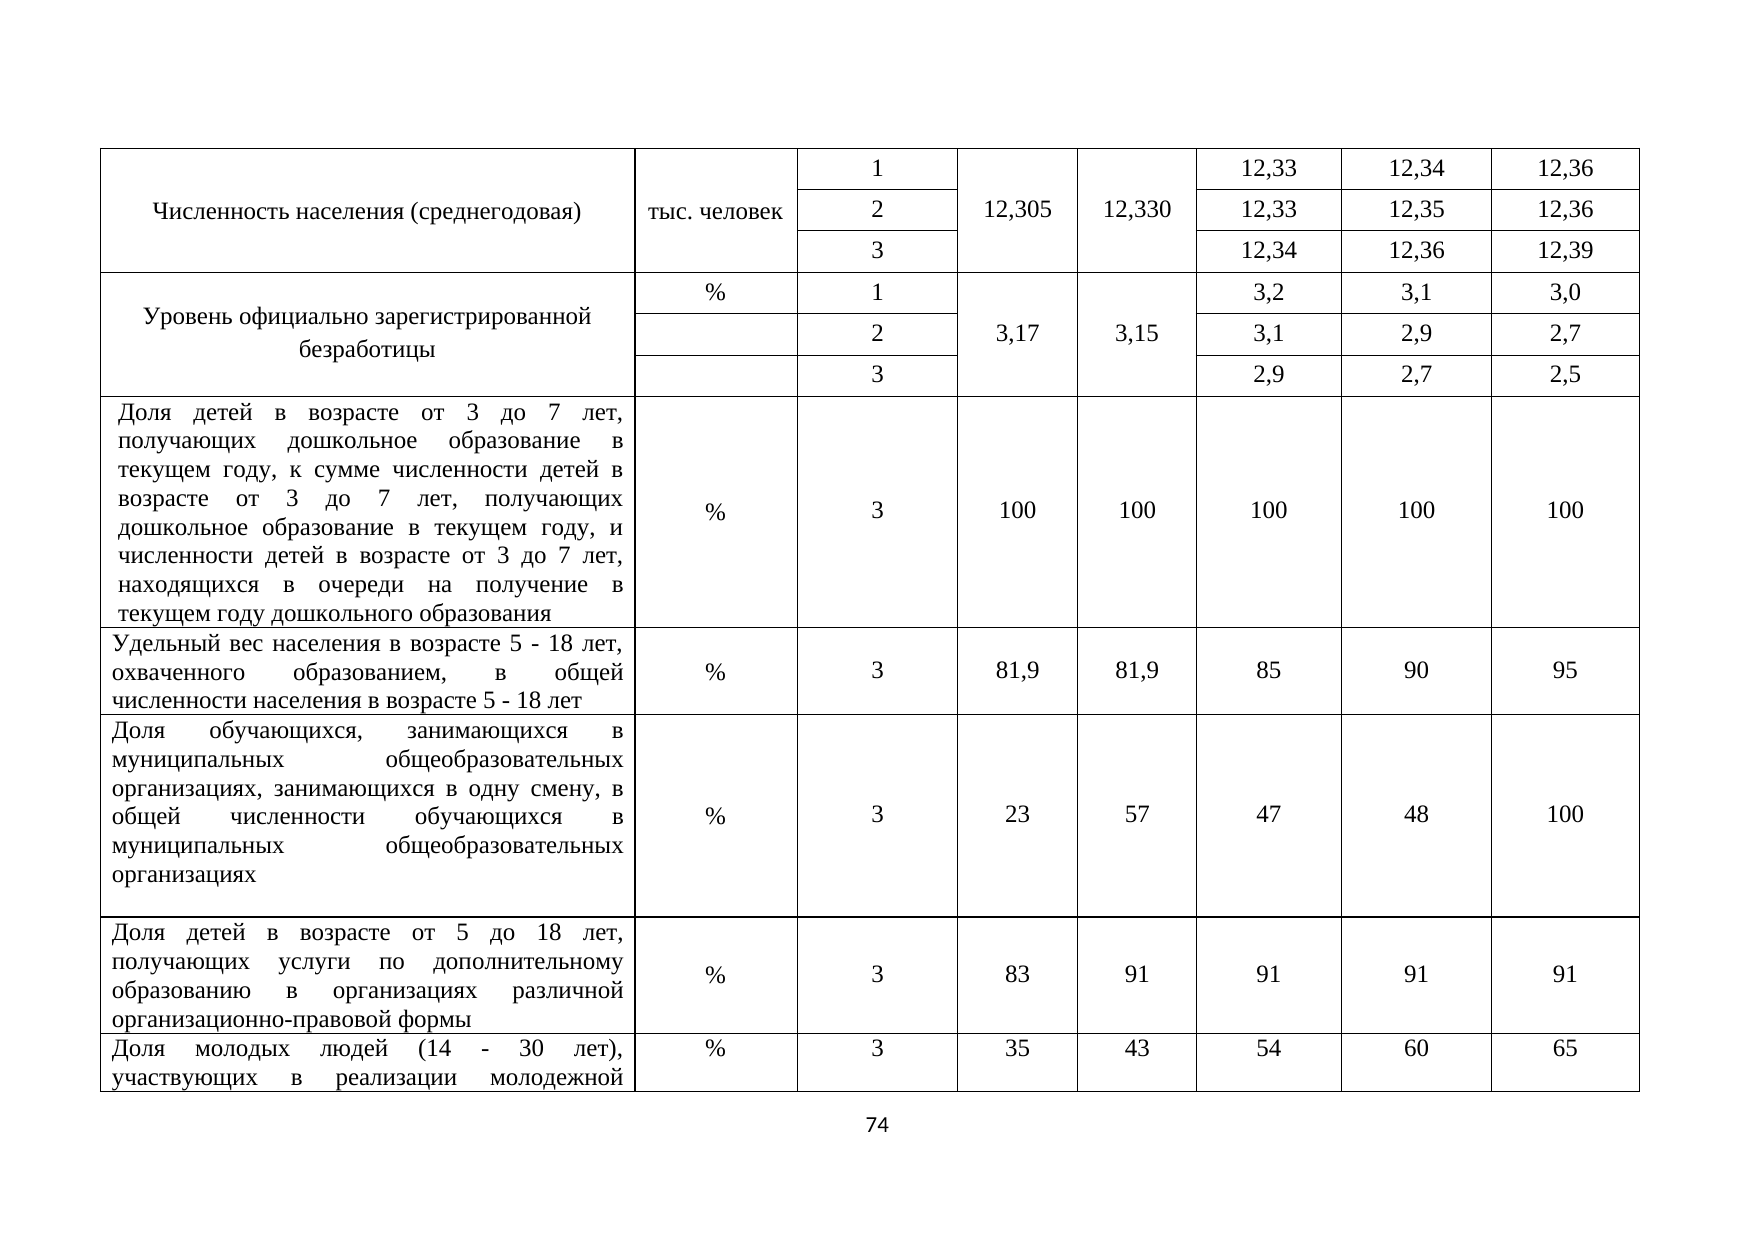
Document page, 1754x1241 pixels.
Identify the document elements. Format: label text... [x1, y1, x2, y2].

table_cell Уровень официально зарегистрированной безработицы [101, 273, 634, 396]
table_cell Численность населения (среднегодовая) [101, 149, 634, 272]
table_cell 3,17 [958, 273, 1077, 396]
table_cell 81,9 [958, 628, 1077, 714]
table_cell 3,1 [1342, 273, 1491, 313]
table_cell 3,0 [1492, 273, 1639, 313]
table_cell 100 [1342, 397, 1491, 627]
table_cell Удельный вес населения в возрасте 5 - 18 лет, охваченного образованием, в общей численности населения в возрасте 5 - 18 лет [101, 628, 634, 714]
table_cell 1 [798, 273, 957, 313]
table_cell % [636, 273, 797, 313]
table_cell 85 [1197, 628, 1341, 714]
table_cell 2 [798, 190, 957, 230]
table_cell 90 [1342, 628, 1491, 714]
table_cell 91 [1078, 918, 1196, 1032]
table_cell 12,34 [1342, 149, 1491, 189]
table_cell 12,34 [1197, 231, 1341, 272]
table_cell 3 [798, 1034, 957, 1091]
table_cell 47 [1197, 715, 1341, 916]
table_cell 54 [1197, 1034, 1341, 1091]
table_cell [636, 356, 797, 396]
table_cell 81,9 [1078, 628, 1196, 714]
table_cell 12,33 [1197, 190, 1341, 230]
table_cell 100 [1197, 397, 1341, 627]
table_cell 12,39 [1492, 231, 1639, 272]
table_cell 2,7 [1492, 314, 1639, 354]
table_cell 12,35 [1342, 190, 1491, 230]
table_cell % [636, 397, 797, 627]
table_cell 48 [1342, 715, 1491, 916]
table_cell % [636, 715, 797, 916]
table_cell 12,330 [1078, 149, 1196, 272]
table_cell 12,36 [1342, 231, 1491, 272]
table_cell 1 [798, 149, 957, 189]
table_cell 3 [798, 356, 957, 396]
table_cell 83 [958, 918, 1077, 1032]
table_cell 57 [1078, 715, 1196, 916]
table_cell 43 [1078, 1034, 1196, 1091]
table_cell 3,2 [1197, 273, 1341, 313]
table_cell 65 [1492, 1034, 1639, 1091]
table_cell 23 [958, 715, 1077, 916]
table_cell 100 [1078, 397, 1196, 627]
table_cell 12,36 [1492, 190, 1639, 230]
table_cell 91 [1342, 918, 1491, 1032]
table_cell 3,15 [1078, 273, 1196, 396]
table_cell % [636, 628, 797, 714]
table_cell 12,33 [1197, 149, 1341, 189]
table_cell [101, 1034, 634, 1091]
table_cell 35 [958, 1034, 1077, 1091]
table_cell 60 [1342, 1034, 1491, 1091]
table_cell [636, 314, 797, 354]
table_cell Доля детей в возрасте от 5 до 18 лет, получающих услуги по дополнительному образованию в организациях различной организационно-правовой формы [101, 918, 634, 1032]
table_cell 3,1 [1197, 314, 1341, 354]
table_cell 2,9 [1197, 356, 1341, 396]
table_cell 3 [798, 715, 957, 916]
table_cell тыс. человек [636, 149, 797, 272]
table_cell % [636, 918, 797, 1032]
table_cell 91 [1492, 918, 1639, 1032]
table_cell 12,305 [958, 149, 1077, 272]
table_cell 100 [958, 397, 1077, 627]
table_cell 91 [1197, 918, 1341, 1032]
table_cell % [636, 1034, 797, 1091]
table_cell 3 [798, 918, 957, 1032]
table_cell 3 [798, 397, 957, 627]
table_cell 3 [798, 231, 957, 272]
table_cell 2,7 [1342, 356, 1491, 396]
table_cell Доля детей в возрасте от 3 до 7 лет, получающих дошкольное образование в текущем году, к сумме численности детей в возрасте от 3 до 7 лет, получающих дошкольное образование в текущем году, и численности детей в возрасте от 3 до 7 лет, находящихся в очереди на получение в текущем году дошкольного образования [101, 397, 634, 627]
table_cell 100 [1492, 715, 1639, 916]
table_cell Доля обучающихся, занимающихся в муниципальных общеобразовательных организациях, занимающихся в одну смену, в общей численности обучающихся в муниципальных общеобразовательных организациях [101, 715, 634, 916]
table_cell 2 [798, 314, 957, 354]
table_cell 3 [798, 628, 957, 714]
table_cell 2,9 [1342, 314, 1491, 354]
table_cell 2,5 [1492, 356, 1639, 396]
table_cell 100 [1492, 397, 1639, 627]
table_cell 12,36 [1492, 149, 1639, 189]
table_cell 95 [1492, 628, 1639, 714]
